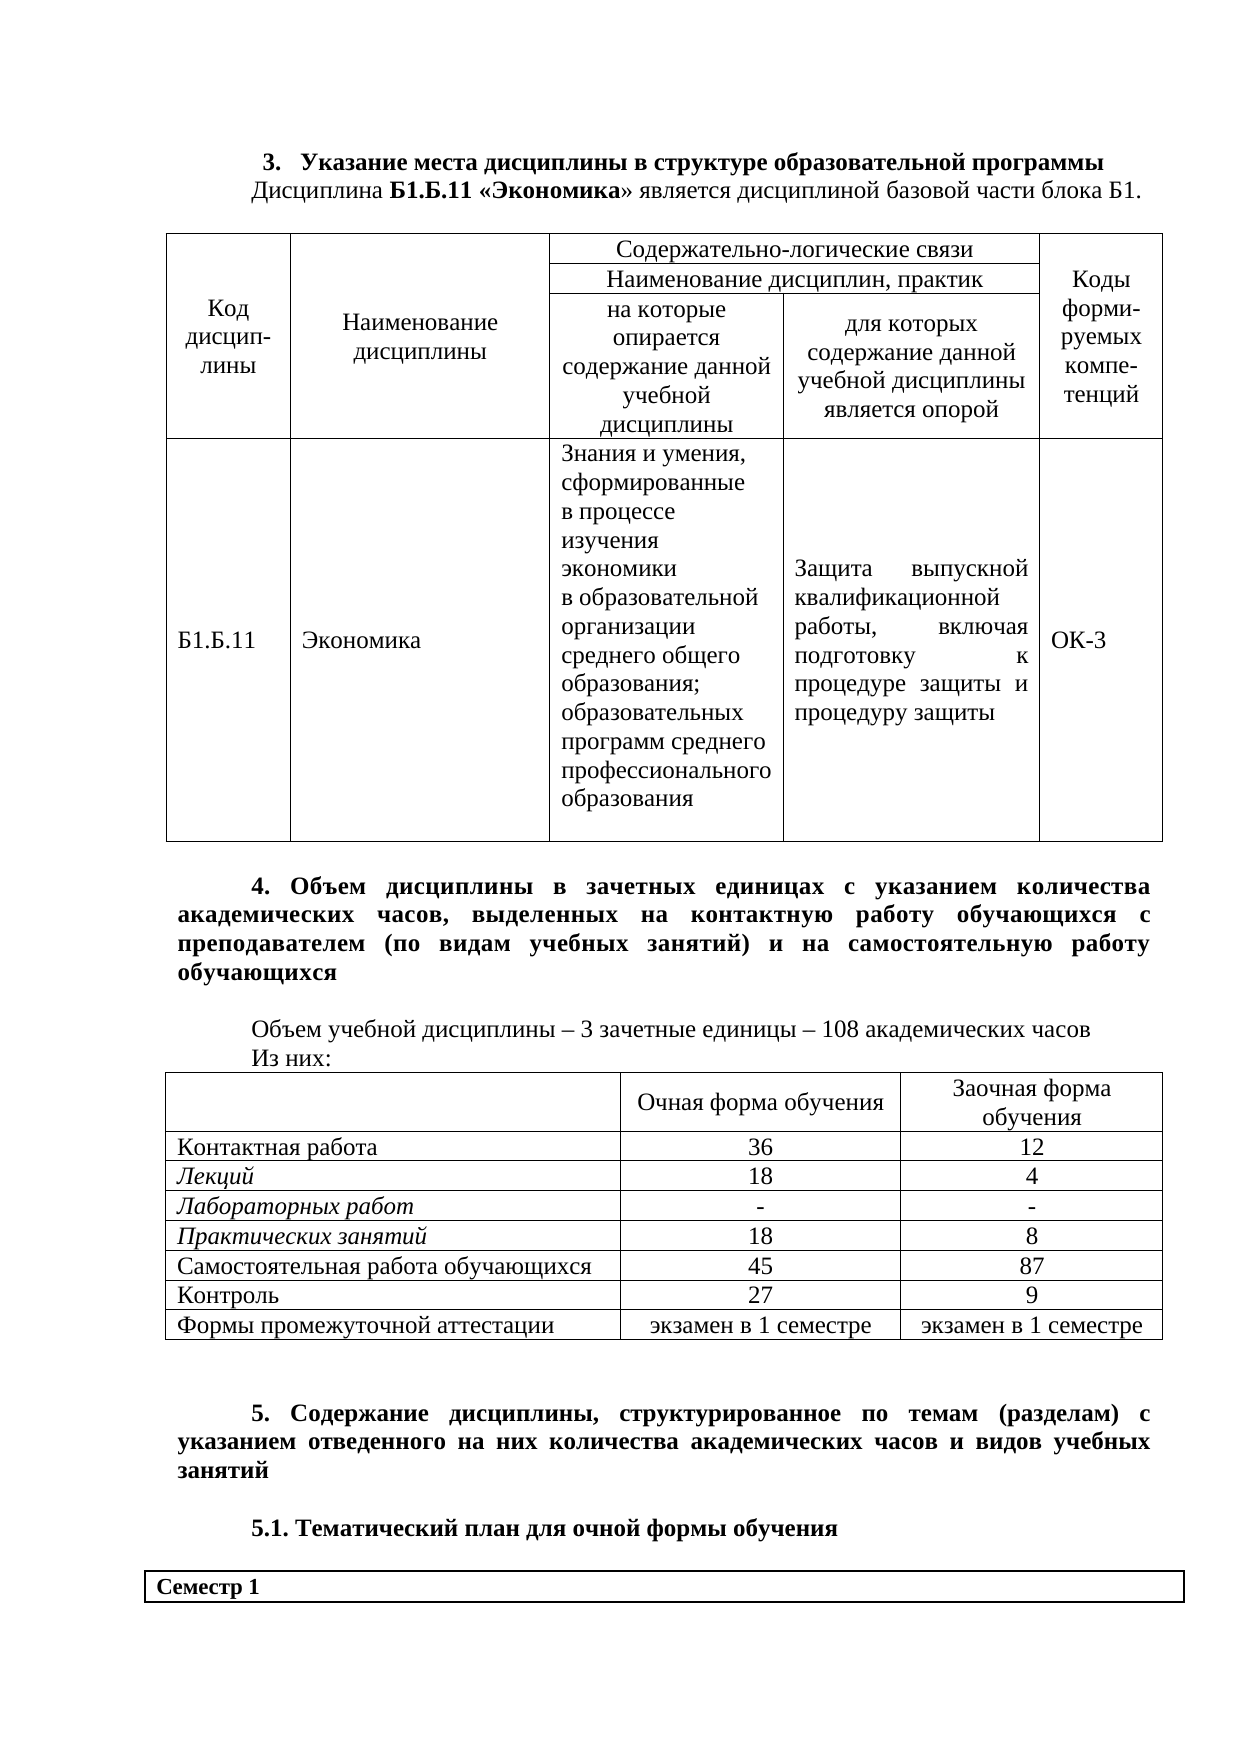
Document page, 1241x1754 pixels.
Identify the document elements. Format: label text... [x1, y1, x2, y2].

table_cell Лекций [166, 1161, 620, 1190]
text Из них: [177, 1043, 1152, 1072]
table_cell Защита выпускной квалификационной работы, включая подготовку к процедуре защиты и процедуру защиты [784, 439, 1039, 841]
table_cell Экономика [291, 439, 549, 841]
text 4. Объем дисциплины в зачетных единицах с указанием количества академических часов, выделенных на контактную работу обучающихся с преподавателем (по видам учебных занятий) и на самостоятельную работу обучающихся [177, 871, 1152, 986]
table_header Содержательно-логические связи [550, 234, 1039, 263]
table_cell - [901, 1191, 1162, 1220]
table_cell Лабораторных работ [166, 1191, 620, 1220]
table_cell на которые опирается содержание данной учебной дисциплины [550, 294, 783, 437]
table_cell для которых содержание данной учебной дисциплины является опорой [784, 294, 1039, 437]
table_cell экзамен в 1 семестре [901, 1310, 1162, 1339]
table_header Очная форма обучения [621, 1073, 900, 1131]
table_header Заочная форма обучения [901, 1073, 1162, 1131]
table_cell Наименование дисциплин, практик [550, 264, 1039, 293]
table_cell 18 [621, 1221, 900, 1250]
text 5.1. Тематический план для очной формы обучения [177, 1513, 1152, 1541]
table_header Наименование дисциплины [291, 234, 549, 437]
table_cell Практических занятий [166, 1221, 620, 1250]
text Объем учебной дисциплины – 3 зачетные единицы – 108 академических часов [177, 1014, 1152, 1043]
table_cell 18 [621, 1161, 900, 1190]
table_cell Самостоятельная работа обучающихся [166, 1251, 620, 1279]
table_cell 36 [621, 1132, 900, 1160]
table_cell экзамен в 1 семестре [621, 1310, 900, 1339]
table_cell Б1.Б.11 [167, 439, 290, 841]
table_header Код дисцип-лины [167, 234, 290, 437]
table_cell Знания и умения, сформированные в процессе изучения экономики в образовательной организации среднего общего образования; образовательных программ среднего профессионального образования [550, 439, 783, 841]
text Дисциплина Б1.Б.11 «Экономика» является дисциплиной базовой части блока Б1. [177, 176, 1152, 204]
table_header Коды форми-руемых компе-тенций [1040, 234, 1162, 437]
text 5. Содержание дисциплины, структурированное по темам (разделам) с указанием отведенного на них количества академических часов и видов учебных занятий [177, 1398, 1152, 1484]
table_cell Контактная работа [166, 1132, 620, 1160]
table_cell 87 [901, 1251, 1162, 1279]
table_cell ОК-3 [1040, 439, 1162, 841]
table_cell Формы промежуточной аттестации [166, 1310, 620, 1339]
table_cell 27 [621, 1281, 900, 1309]
table_header [166, 1073, 620, 1131]
table_cell Контроль [166, 1281, 620, 1309]
table_cell 12 [901, 1132, 1162, 1160]
table_header Семестр 1 [146, 1572, 1183, 1601]
table_cell 8 [901, 1221, 1162, 1250]
table_cell - [621, 1191, 900, 1220]
table_cell 4 [901, 1161, 1162, 1190]
list Указание места дисциплины в структуре образовательной программы [215, 147, 1152, 176]
table_cell 45 [621, 1251, 900, 1279]
table_cell 9 [901, 1281, 1162, 1309]
